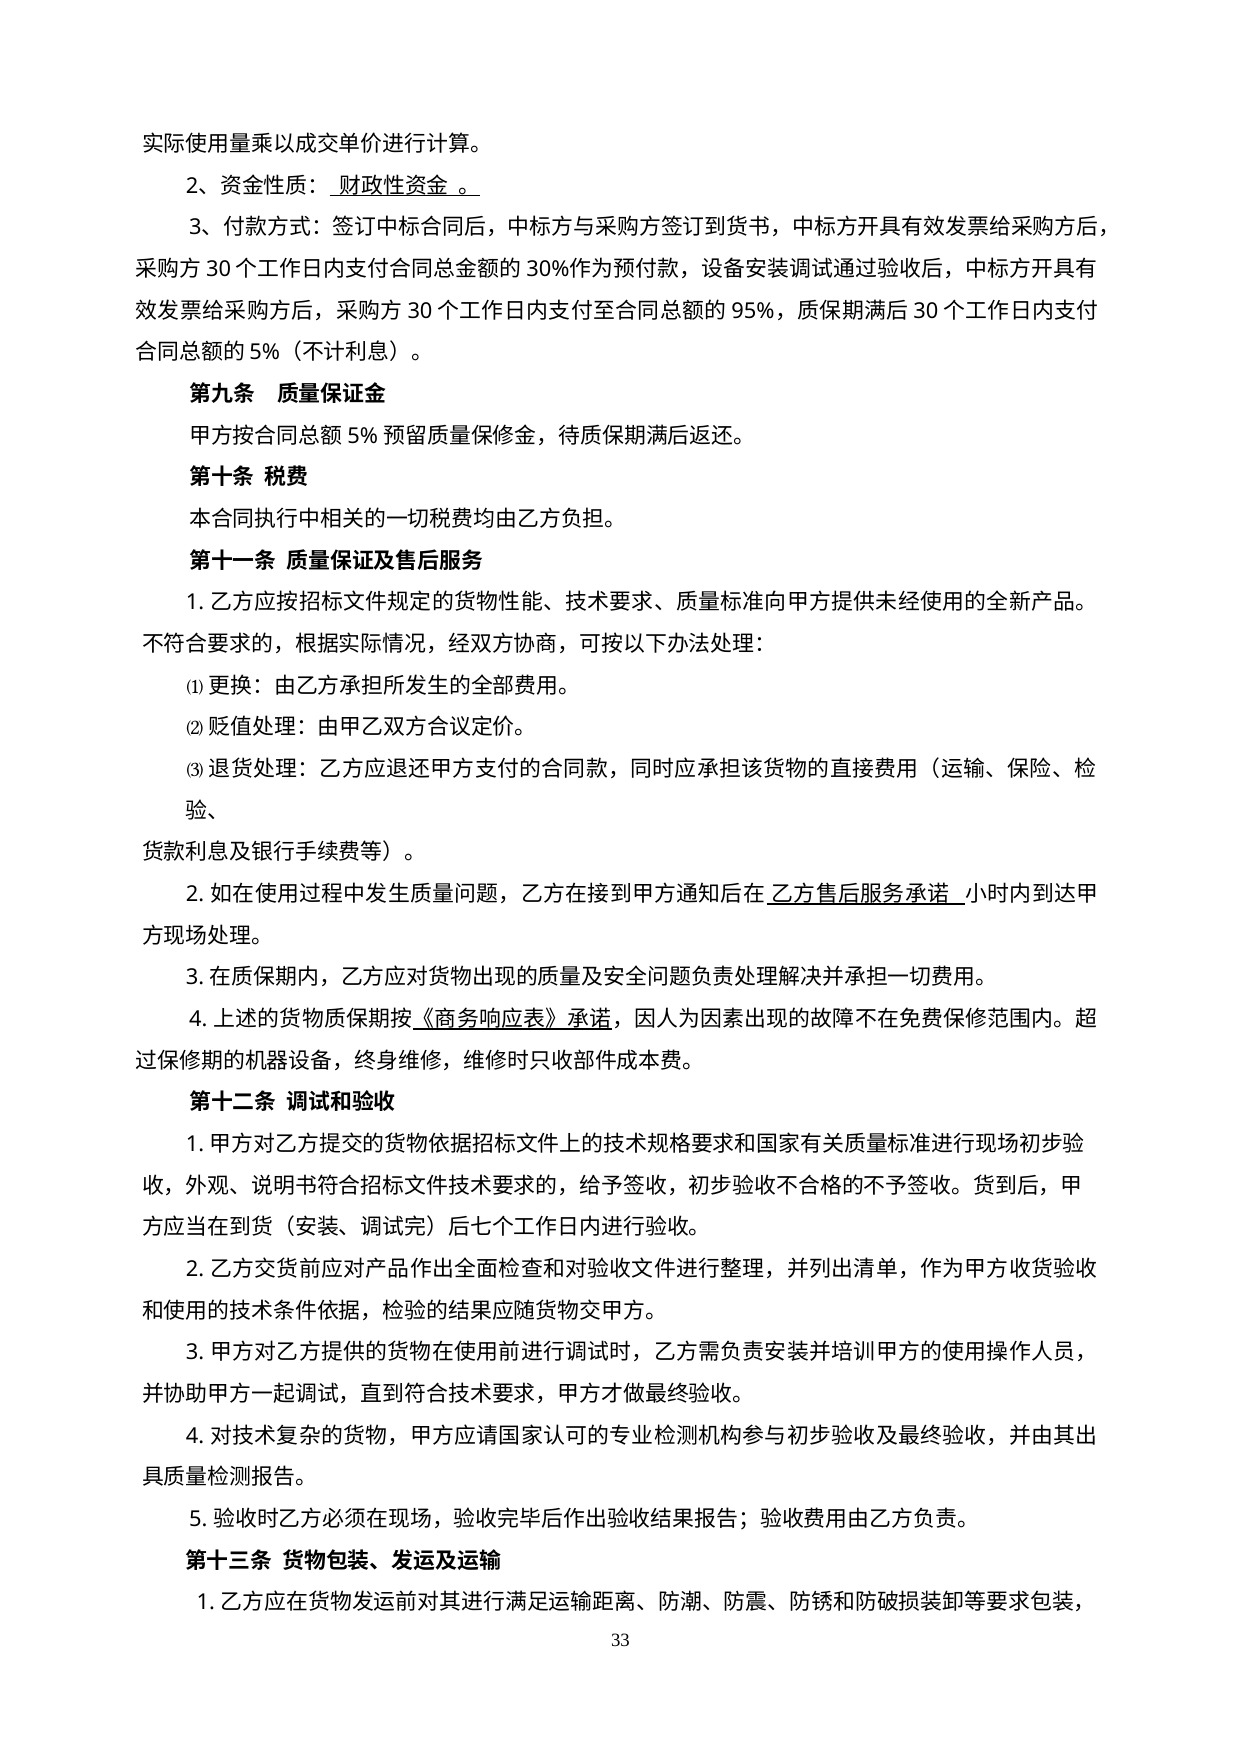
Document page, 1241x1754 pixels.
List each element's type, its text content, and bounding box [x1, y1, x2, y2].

text 5. 验收时乙方必须在现场，验收完毕后作出验收结果报告；验收费用由乙方负责。 [135, 1493, 1098, 1535]
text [142, 1576, 1098, 1618]
text 3. 在质保期内，乙方应对货物出现的质量及安全问题负责处理解决并承担一切费用。 [142, 951, 1098, 993]
text ⑴更换：由乙方承担所发生的全部费用。 [142, 660, 1098, 701]
text 甲方按合同总额 5% 预留质量保修金，待质保期满后返还。 [135, 410, 1098, 451]
text 4. 上述的货物质保期按《商务响应表》承诺，因人为因素出现的故障不在免费保修范围内。超过保修期的机器设备，终身维修，维修时只收部件成本费。 [135, 993, 1098, 1076]
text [142, 118, 1098, 160]
text 2. 如在使用过程中发生质量问题，乙方在接到甲方通知后在 乙方售后服务承诺 小时内到达甲方现场处理。 [142, 868, 1098, 951]
text 3、付款方式：签订中标合同后，中标方与采购方签订到货书，中标方开具有效发票给采购方后，采购方30个工作日内支付合同总金额的30%作为预付款，设备安装调试通过验收后，中标方开具有效发票给采购方后，采购方30个工作日内支付至合同总额的95%，质保期满后30个工作日内支付合同总额的5%（不计利息）。 [135, 201, 1098, 368]
text 4. 对技术复杂的货物，甲方应请国家认可的专业检测机构参与初步验收及最终验收，并由其出具质量检测报告。 [142, 1410, 1098, 1493]
text 2、资金性质： 财政性资金 。 [142, 160, 1098, 201]
text 第十三条 货物包装、发运及运输 [142, 1535, 1098, 1576]
text ⑶退货处理：乙方应退还甲方支付的合同款，同时应承担该货物的直接费用（运输、保险、检验、 [186, 743, 1098, 826]
text 第十一条 质量保证及售后服务 [135, 535, 1098, 576]
text 1. 乙方应按招标文件规定的货物性能、技术要求、质量标准向甲方提供未经使用的全新产品。不符合要求的，根据实际情况，经双方协商，可按以下办法处理： [142, 576, 1098, 660]
text ⑵贬值处理：由甲乙双方合议定价。 [142, 701, 1098, 743]
text 3. 甲方对乙方提供的货物在使用前进行调试时，乙方需负责安装并培训甲方的使用操作人员，并协助甲方一起调试，直到符合技术要求，甲方才做最终验收。 [142, 1326, 1098, 1410]
text 货款利息及银行手续费等）。 [142, 826, 1098, 868]
text 本合同执行中相关的一切税费均由乙方负担。 [135, 493, 1098, 535]
text 1. 甲方对乙方提交的货物依据招标文件上的技术规格要求和国家有关质量标准进行现场初步验收，外观、说明书符合招标文件技术要求的，给予签收，初步验收不合格的不予签收。货到后，甲方应当在到货（安装、调试完）后七个工作日内进行验收。 [142, 1118, 1098, 1243]
text 第十条 税费 [135, 451, 1098, 493]
text 第九条 质量保证金 [135, 368, 1098, 410]
text 2. 乙方交货前应对产品作出全面检查和对验收文件进行整理，并列出清单，作为甲方收货验收和使用的技术条件依据，检验的结果应随货物交甲方。 [142, 1243, 1098, 1326]
text 第十二条 调试和验收 [135, 1076, 1098, 1118]
